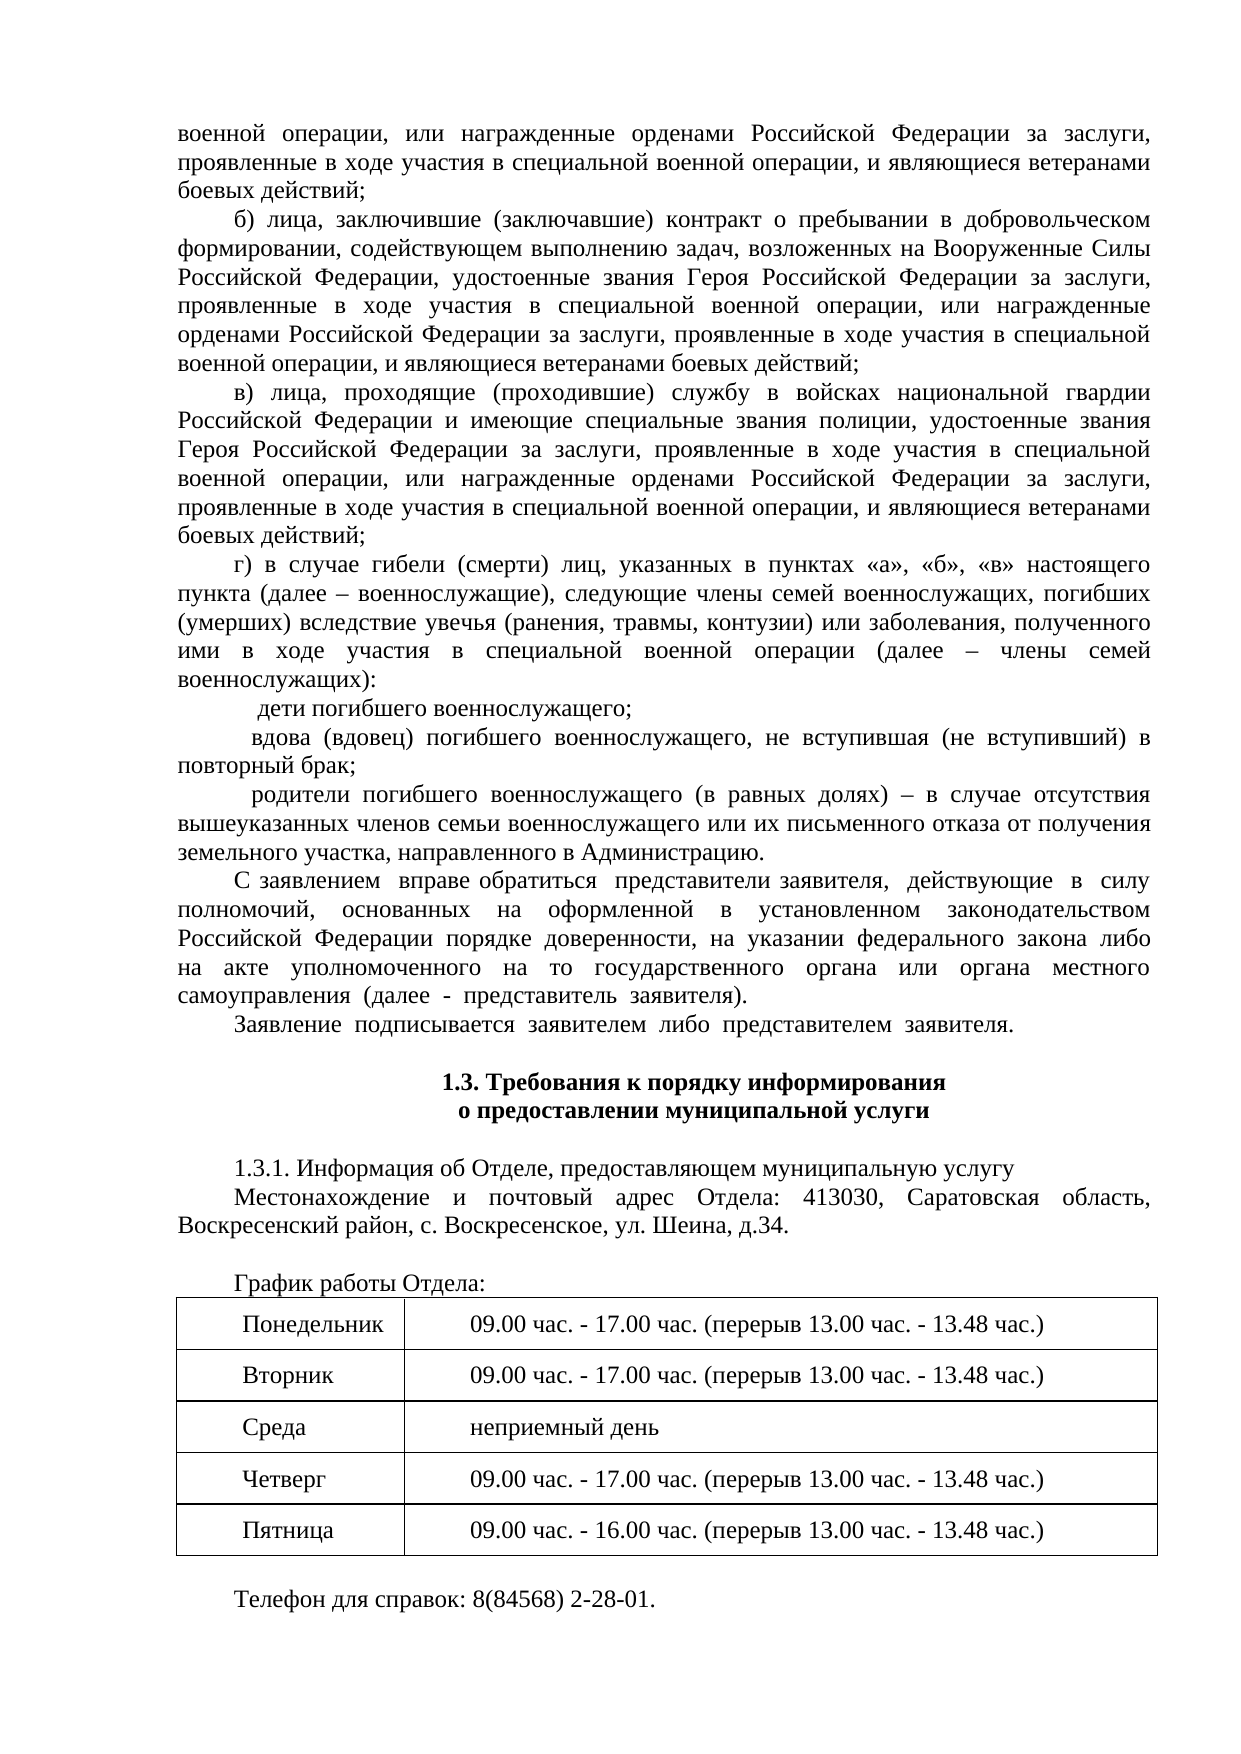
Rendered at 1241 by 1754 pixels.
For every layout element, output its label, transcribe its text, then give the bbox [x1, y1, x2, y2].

table_cell Четверг [177, 1453, 404, 1503]
text в) лица, проходящие (проходившие) службу в войсках национальной гвардии Российской Федерации и имеющие специальные звания полиции, удостоенные звания Героя Российской Федерации за заслуги, проявленные в ходе участия в специальной военной операции, или награжденные орденами Российской Федерации за заслуги, проявленные в ходе участия в специальной военной операции, и являющиеся ветеранами боевых действий; [177, 377, 1152, 549]
table_cell Среда [177, 1402, 404, 1452]
text Местонахождение и почтовый адрес Отдела: 413030, Саратовская область, Воскресенский район, с. Воскресенское, ул. Шеина, д.34. [177, 1182, 1152, 1239]
table_cell Пятница [177, 1505, 404, 1555]
text Заявление подписывается заявителем либо представителем заявителя. [177, 1009, 1152, 1038]
text 1.3.1. Информация об Отделе, предоставляющем муниципальную услугу [177, 1153, 1152, 1182]
table_cell 09.00 час. - 16.00 час. (перерыв 13.00 час. - 13.48 час.) [405, 1505, 1157, 1555]
table_cell 09.00 час. - 17.00 час. (перерыв 13.00 час. - 13.48 час.) [405, 1350, 1157, 1400]
text 1.3. Требования к порядку информирования [177, 1067, 1152, 1096]
table_header Понедельник [177, 1298, 404, 1348]
text График работы Отдела: [177, 1268, 1152, 1297]
table_cell неприемный день [405, 1402, 1157, 1452]
table_cell Вторник [177, 1350, 404, 1400]
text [177, 118, 1152, 204]
text дети погибшего военнослужащего; [177, 693, 1152, 722]
text С заявлением вправе обратиться представители заявителя, действующие в силу полномочий, основанных на оформленной в установленном законодательством Российской Федерации порядке доверенности, на указании федерального закона либо на акте уполномоченного на то государственного органа или органа местного самоуправления (далее - представитель заявителя). [177, 866, 1152, 1009]
text б) лица, заключившие (заключавшие) контракт о пребывании в добровольческом формировании, содействующем выполнению задач, возложенных на Вооруженные Силы Российской Федерации, удостоенные звания Героя Российской Федерации за заслуги, проявленные в ходе участия в специальной военной операции, или награжденные орденами Российской Федерации за заслуги, проявленные в ходе участия в специальной военной операции, и являющиеся ветеранами боевых действий; [177, 204, 1152, 377]
text вдова (вдовец) погибшего военнослужащего, не вступившая (не вступивший) в повторный брак; [177, 722, 1152, 779]
text родители погибшего военнослужащего (в равных долях) – в случае отсутствия вышеуказанных членов семьи военнослужащего или их письменного отказа от получения земельного участка, направленного в Администрацию. [177, 779, 1152, 866]
table_cell 09.00 час. - 17.00 час. (перерыв 13.00 час. - 13.48 час.) [405, 1453, 1157, 1503]
text о предоставлении муниципальной услуги [177, 1096, 1152, 1124]
table_header 09.00 час. - 17.00 час. (перерыв 13.00 час. - 13.48 час.) [405, 1298, 1157, 1348]
text Телефон для справок: 8(84568) 2-28-01. [177, 1584, 1152, 1613]
text г) в случае гибели (смерти) лиц, указанных в пунктах «а», «б», «в» настоящего пункта (далее – военнослужащие), следующие члены семей военнослужащих, погибших (умерших) вследствие увечья (ранения, травмы, контузии) или заболевания, полученного ими в ходе участия в специальной военной операции (далее – члены семей военнослужащих): [177, 549, 1152, 693]
